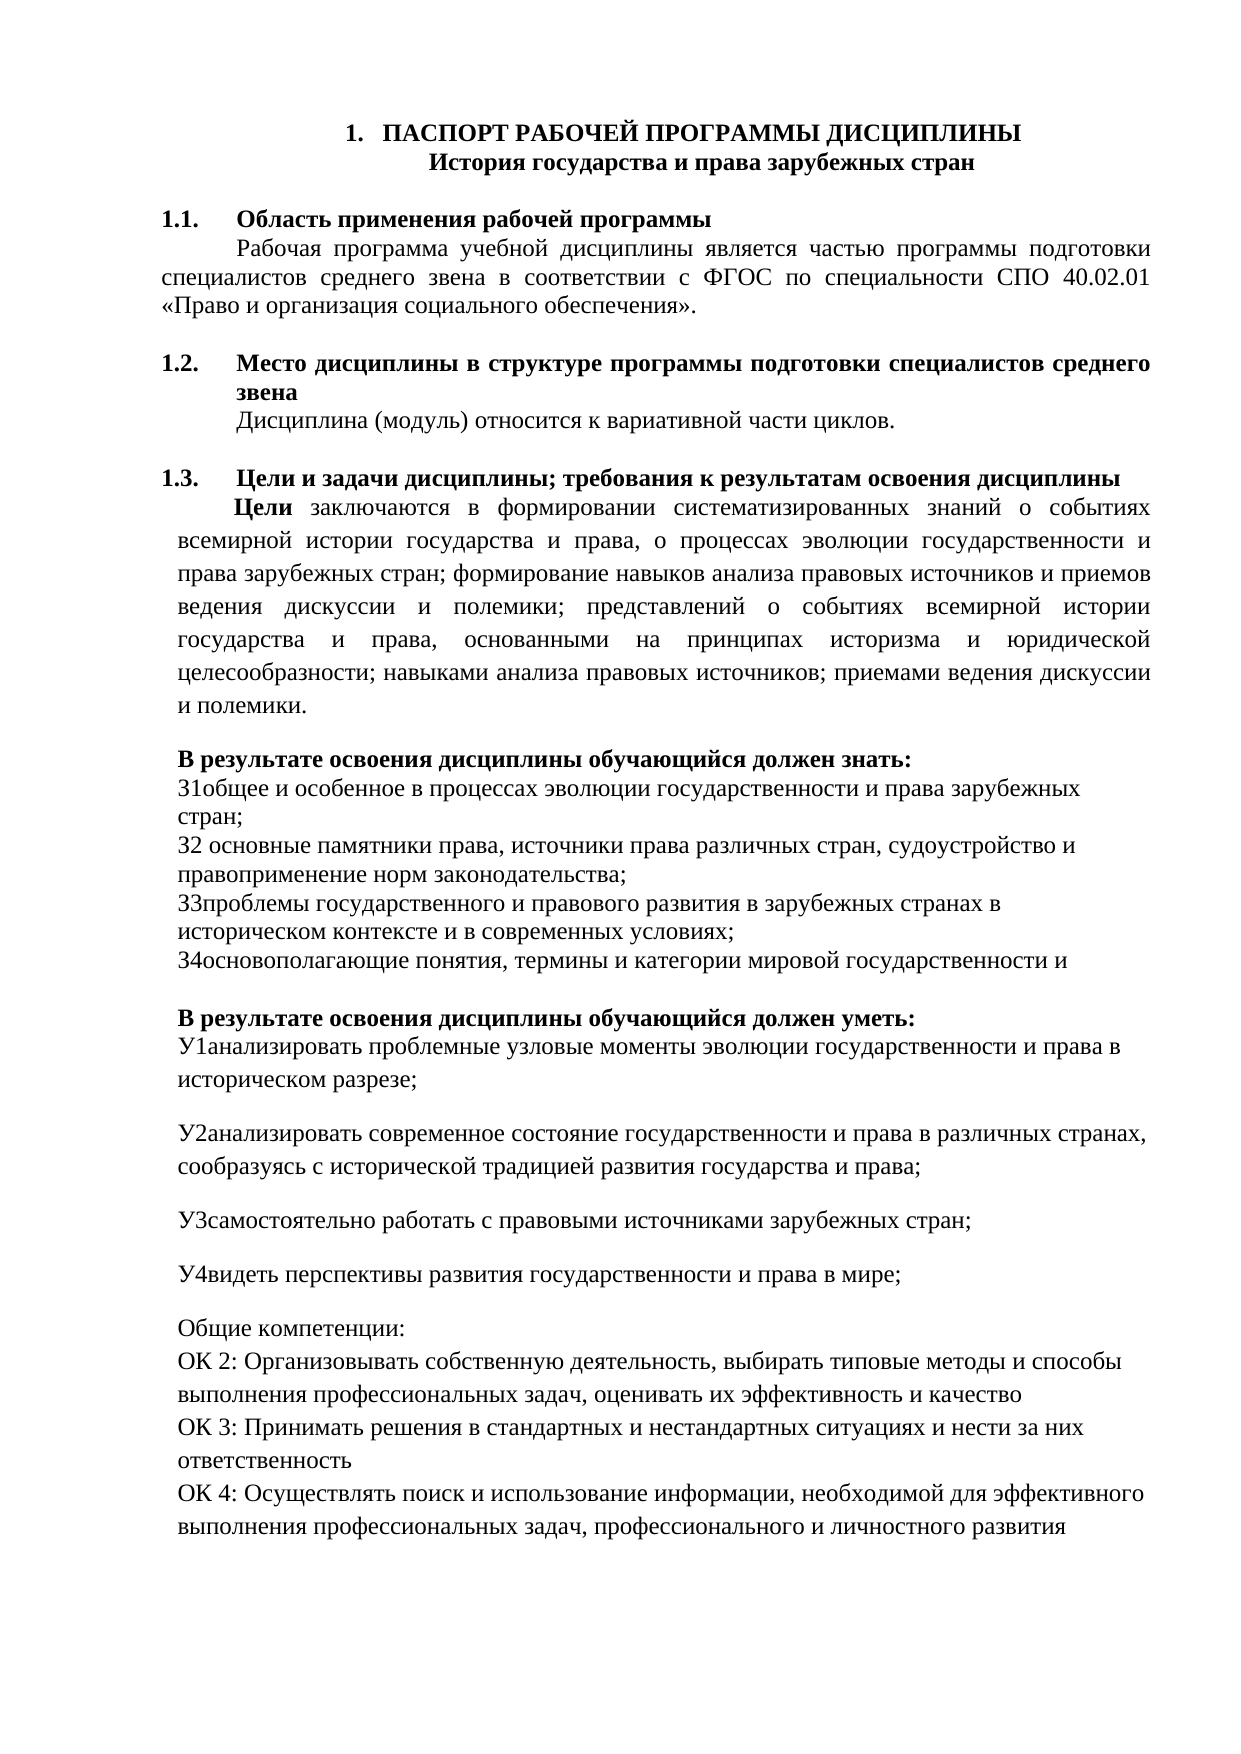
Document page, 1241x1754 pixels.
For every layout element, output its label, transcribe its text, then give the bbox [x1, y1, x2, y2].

text В результате освоения дисциплины обучающийся должен знать: [177, 744, 1152, 773]
text У3самостоятельно работать с правовыми источниками зарубежных стран; [177, 1205, 1152, 1234]
text З3проблемы государственного и правового развития в зарубежных странах в историческом контексте и в современных условиях; [177, 888, 1152, 945]
text З1общее и особенное в процессах эволюции государственности и права зарубежных стран; [177, 773, 1152, 830]
list Место дисциплины в структуре программы подготовки специалистов среднего звена [161, 348, 1152, 406]
list Цели и задачи дисциплины; требования к результатам освоения дисциплины [161, 463, 1152, 492]
text ОК 2: Организовывать собственную деятельность, выбирать типовые методы и способы выполнения профессиональных задач, оценивать их эффективность и качество [177, 1346, 1152, 1408]
text З2 основные памятники права, источники права различных стран, судоустройство и правоприменение норм законодательства; [177, 830, 1152, 888]
text ОК 4: Осуществлять поиск и использование информации, необходимой для эффективного выполнения профессиональных задач, профессионального и личностного развития [177, 1478, 1152, 1540]
text Дисциплина (модуль) относится к вариативной части циклов. [236, 406, 1152, 434]
text У2анализировать современное состояние государственности и права в различных странах, сообразуясь с исторической традицией развития государства и права; [177, 1118, 1152, 1180]
text Общие компетенции: [177, 1313, 1152, 1342]
list Область применения рабочей программы [161, 204, 1152, 233]
text З4основополагающие понятия, термины и категории мировой государственности и [177, 945, 1152, 974]
list ПАСПОРТ РАБОЧЕЙ ПРОГРАММЫ ДИСЦИПЛИНЫ [215, 118, 1152, 147]
text У1анализировать проблемные узловые моменты эволюции государственности и права в историческом разрезе; [177, 1031, 1152, 1093]
text Цели заключаются в формировании систематизированных знаний о событиях всемирной истории государства и права, о процессах эволюции государственности и права зарубежных стран; формирование навыков анализа правовых источников и приемов ведения дискуссии и полемики; представлений о событиях всемирной истории государства и права, основанными на принципах историзма и юридической целесообразности; навыками анализа правовых источников; приемами ведения дискуссии и полемики. [177, 492, 1152, 719]
text В результате освоения дисциплины обучающийся должен уметь: [177, 1003, 1152, 1031]
text У4видеть перспективы развития государственности и права в мире; [177, 1259, 1152, 1288]
text Рабочая программа учебной дисциплины является частью программы подготовки специалистов среднего звена в соответствии с ФГОС по специальности СПО 40.02.01 «Право и организация социального обеспечения». [161, 233, 1152, 319]
text ОК 3: Принимать решения в стандартных и нестандартных ситуациях и нести за них ответственность [177, 1412, 1152, 1474]
text История государства и права зарубежных стран [252, 147, 1152, 176]
